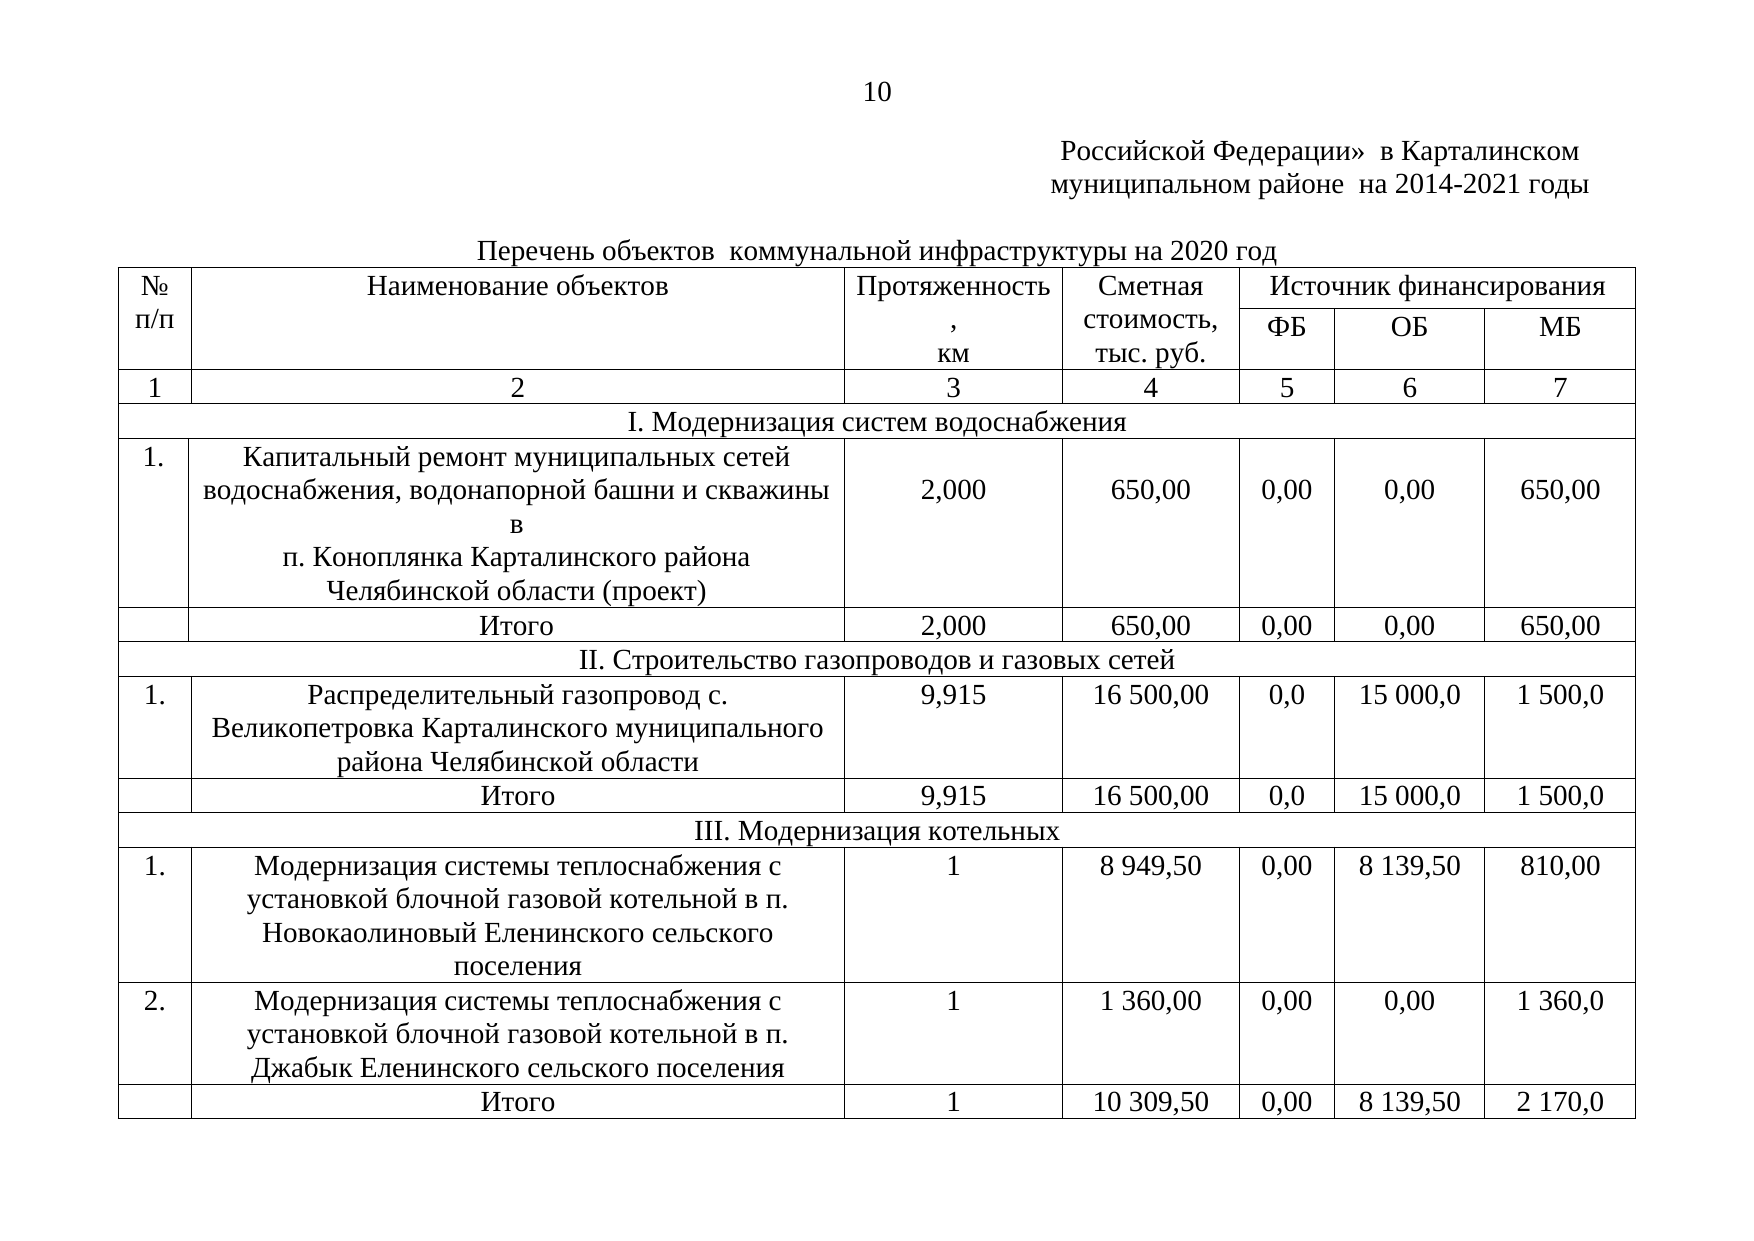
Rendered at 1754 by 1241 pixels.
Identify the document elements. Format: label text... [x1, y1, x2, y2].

table_cell 2 [192, 370, 844, 403]
table_cell 2,000 [845, 608, 1062, 641]
table_cell 650,00 [1485, 608, 1635, 641]
table_cell 1. [119, 848, 191, 982]
table_cell 2 170,0 [1485, 1085, 1635, 1118]
table_cell 1 [845, 848, 1062, 982]
table_cell Итого [189, 608, 844, 641]
table_cell 0,00 [1240, 983, 1334, 1083]
table_cell 7 [1485, 370, 1635, 403]
table_cell 650,00 [1063, 439, 1239, 607]
table_header № п/п [119, 268, 191, 369]
table_cell 6 [1335, 370, 1484, 403]
table_cell [119, 1085, 191, 1118]
table_cell ФБ [1240, 309, 1334, 369]
table_cell 16 500,00 [1063, 677, 1239, 777]
table_cell 1 360,0 [1485, 983, 1635, 1083]
table_cell 15 000,0 [1335, 677, 1484, 777]
table_cell 650,00 [1485, 439, 1635, 607]
table_cell 1 [845, 983, 1062, 1083]
table_cell 1. [119, 439, 188, 607]
table_cell 8 139,50 [1335, 1085, 1484, 1118]
table_header Источник финансирования [1240, 268, 1635, 308]
table_cell 0,00 [1240, 848, 1334, 982]
table_cell 9,915 [845, 677, 1062, 777]
table_cell 16 500,00 [1063, 779, 1239, 812]
table_cell III. Модернизация котельных [119, 813, 1635, 847]
table_cell I. Модернизация систем водоснабжения [119, 404, 1635, 438]
table_header Наименование объектов [192, 268, 844, 369]
table_cell МБ [1485, 309, 1635, 369]
table_cell 8 949,50 [1063, 848, 1239, 982]
table_cell 9,915 [845, 779, 1062, 812]
text Перечень объектов коммунальной инфраструктуры на 2020 год [118, 233, 1636, 267]
table_cell II. Строительство газопроводов и газовых сетей [119, 642, 1635, 676]
table_cell Распределительный газопровод с. Великопетровка Карталинского муниципального района Челябинской области [192, 677, 844, 777]
table_cell 0,0 [1240, 779, 1334, 812]
table_cell 0,00 [1240, 608, 1334, 641]
table_cell 0,00 [1335, 608, 1484, 641]
table_cell 1 [119, 370, 191, 403]
table_cell 8 139,50 [1335, 848, 1484, 982]
table_cell 3 [845, 370, 1062, 403]
table_cell 650,00 [1063, 608, 1239, 641]
table_cell 1 500,0 [1485, 779, 1635, 812]
table_cell 0,00 [1335, 439, 1484, 607]
table_cell 1 [845, 1085, 1062, 1118]
table_cell [119, 779, 191, 812]
table_cell Модернизация системы теплоснабжения с установкой блочной газовой котельной в п. Джабык Еленинского сельского поселения [192, 983, 844, 1083]
table_cell 1 360,00 [1063, 983, 1239, 1083]
table_cell 10 309,50 [1063, 1085, 1239, 1118]
table_cell 2,000 [845, 439, 1062, 607]
table_cell ОБ [1335, 309, 1484, 369]
table_cell Капитальный ремонт муниципальных сетей водоснабжения, водонапорной башни и скважины в п. Коноплянка Карталинского района Челябинской области (проект) [189, 439, 844, 607]
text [1004, 133, 1636, 200]
table_header Сметная стоимость, тыс. руб. [1063, 268, 1239, 369]
table_cell 5 [1240, 370, 1334, 403]
table_cell 1 500,0 [1485, 677, 1635, 777]
table_cell 15 000,0 [1335, 779, 1484, 812]
table_cell Модернизация системы теплоснабжения с установкой блочной газовой котельной в п. Новокаолиновый Еленинского сельского поселения [192, 848, 844, 982]
table_cell 810,00 [1485, 848, 1635, 982]
table_cell Итого [192, 1085, 844, 1118]
table_header Протяженность, км [845, 268, 1062, 369]
table_cell 2. [119, 983, 191, 1083]
table_cell 1. [119, 677, 191, 777]
table_cell 0,00 [1240, 1085, 1334, 1118]
table_cell 0,0 [1240, 677, 1334, 777]
table_cell Итого [192, 779, 844, 812]
table_cell 0,00 [1240, 439, 1334, 607]
table_cell 4 [1063, 370, 1239, 403]
table_cell 0,00 [1335, 983, 1484, 1083]
table_cell [119, 608, 188, 641]
